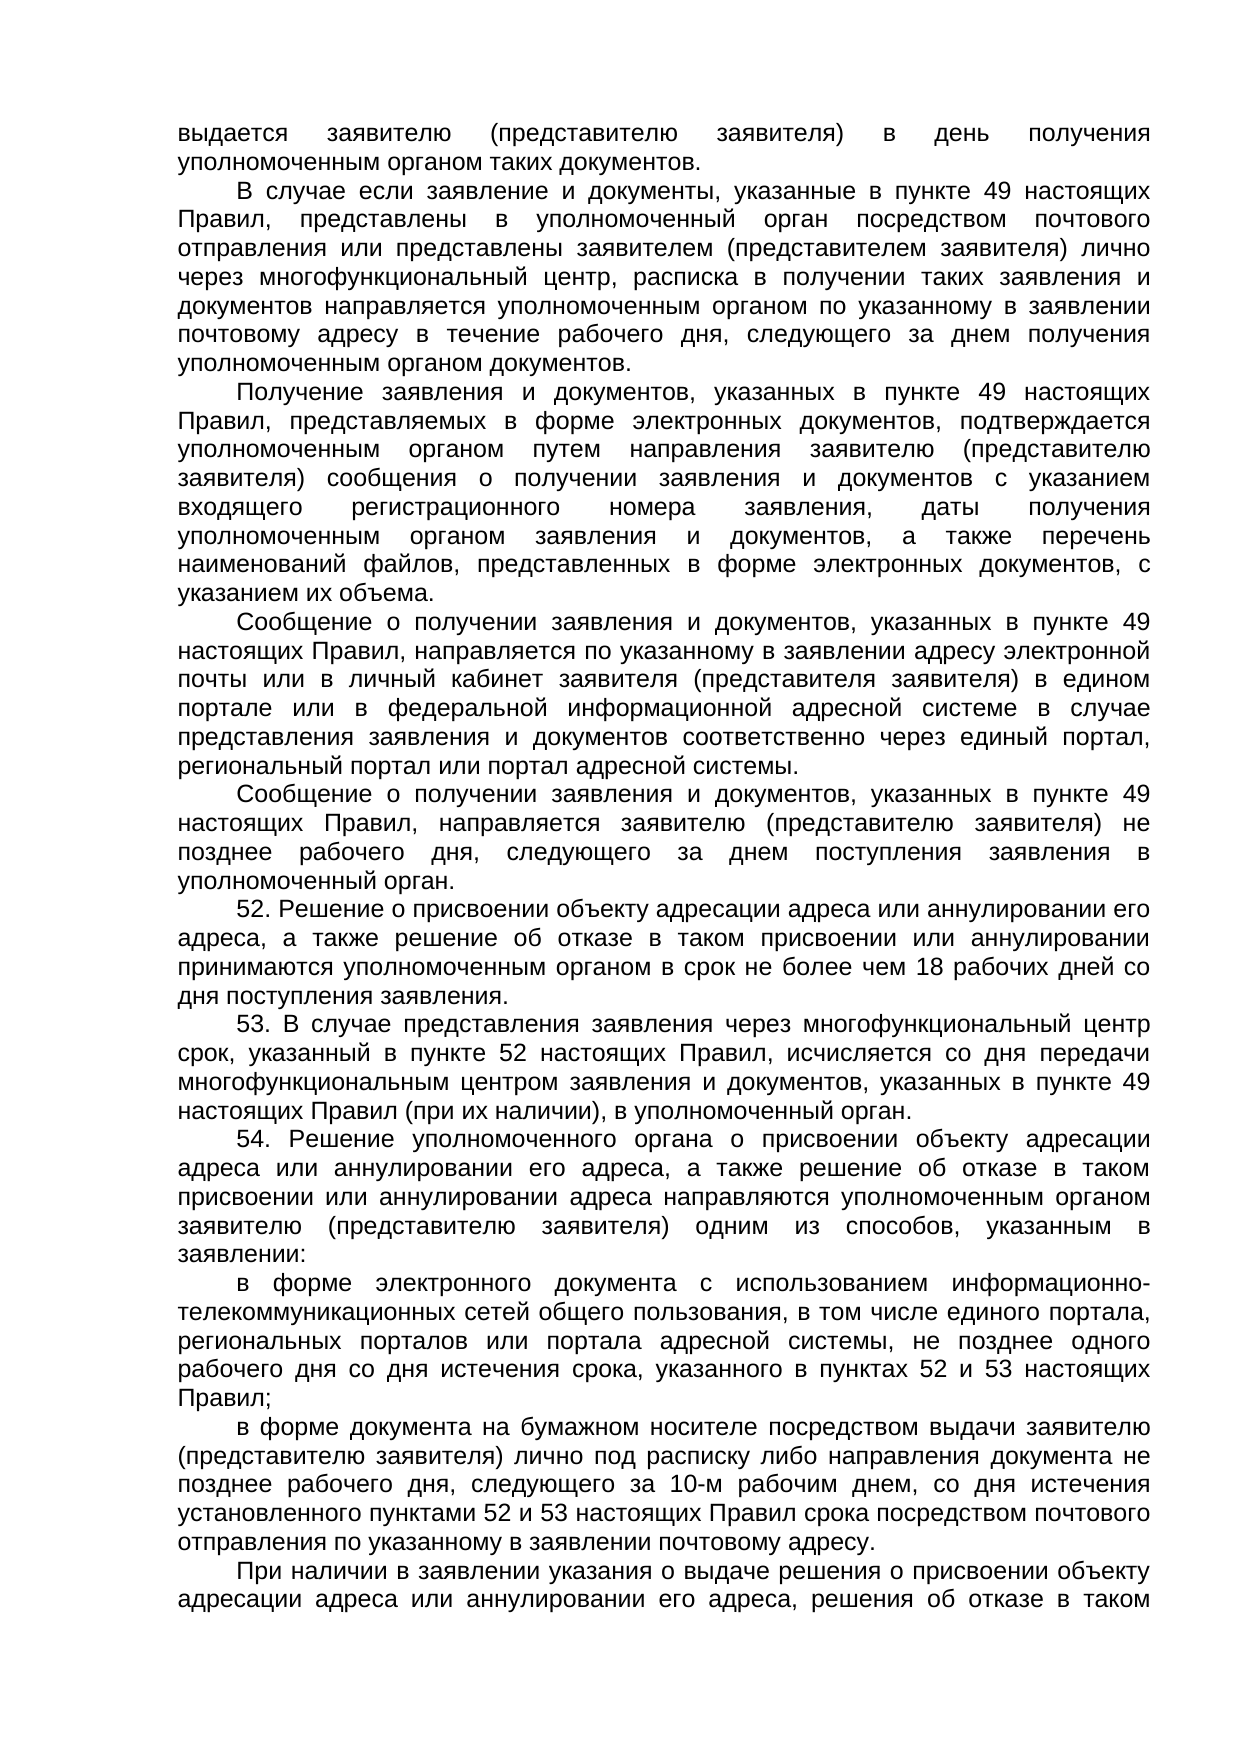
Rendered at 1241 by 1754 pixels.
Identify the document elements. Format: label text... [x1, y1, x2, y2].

text Сообщение о получении заявления и документов, указанных в пункте 49 настоящих Правил, направляется по указанному в заявлении адресу электронной почты или в личный кабинет заявителя (представителя заявителя) в едином портале или в федеральной информационной адресной системе в случае представления заявления и документов соответственно через единый портал, региональный портал или портал адресной системы. [177, 607, 1152, 779]
text Сообщение о получении заявления и документов, указанных в пункте 49 настоящих Правил, направляется заявителю (представителю заявителя) не позднее рабочего дня, следующего за днем поступления заявления в уполномоченный орган. [177, 779, 1152, 894]
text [177, 1556, 1152, 1613]
text В случае если заявление и документы, указанные в пункте 49 настоящих Правил, представлены в уполномоченный орган посредством почтового отправления или представлены заявителем (представителем заявителя) лично через многофункциональный центр, расписка в получении таких заявления и документов направляется уполномоченным органом по указанному в заявлении почтовому адресу в течение рабочего дня, следующего за днем получения уполномоченным органом документов. [177, 176, 1152, 377]
text в форме документа на бумажном носителе посредством выдачи заявителю (представителю заявителя) лично под расписку либо направления документа не позднее рабочего дня, следующего за 10-м рабочим днем, со дня истечения установленного пунктами 52 и 53 настоящих Правил срока посредством почтового отправления по указанному в заявлении почтовому адресу. [177, 1412, 1152, 1556]
text Получение заявления и документов, указанных в пункте 49 настоящих Правил, представляемых в форме электронных документов, подтверждается уполномоченным органом путем направления заявителю (представителю заявителя) сообщения о получении заявления и документов с указанием входящего регистрационного номера заявления, даты получения уполномоченным органом заявления и документов, а также перечень наименований файлов, представленных в форме электронных документов, с указанием их объема. [177, 377, 1152, 607]
text 53. В случае представления заявления через многофункциональный центр срок, указанный в пункте 52 настоящих Правил, исчисляется со дня передачи многофункциональным центром заявления и документов, указанных в пункте 49 настоящих Правил (при их наличии), в уполномоченный орган. [177, 1009, 1152, 1124]
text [177, 118, 1152, 176]
text в форме электронного документа с использованием информационно-телекоммуникационных сетей общего пользования, в том числе единого портала, региональных порталов или портала адресной системы, не позднее одного рабочего дня со дня истечения срока, указанного в пунктах 52 и 53 настоящих Правил; [177, 1268, 1152, 1412]
text 52. Решение о присвоении объекту адресации адреса или аннулировании его адреса, а также решение об отказе в таком присвоении или аннулировании принимаются уполномоченным органом в срок не более чем 18 рабочих дней со дня поступления заявления. [177, 894, 1152, 1009]
text 54. Решение уполномоченного органа о присвоении объекту адресации адреса или аннулировании его адреса, а также решение об отказе в таком присвоении или аннулировании адреса направляются уполномоченным органом заявителю (представителю заявителя) одним из способов, указанным в заявлении: [177, 1124, 1152, 1268]
